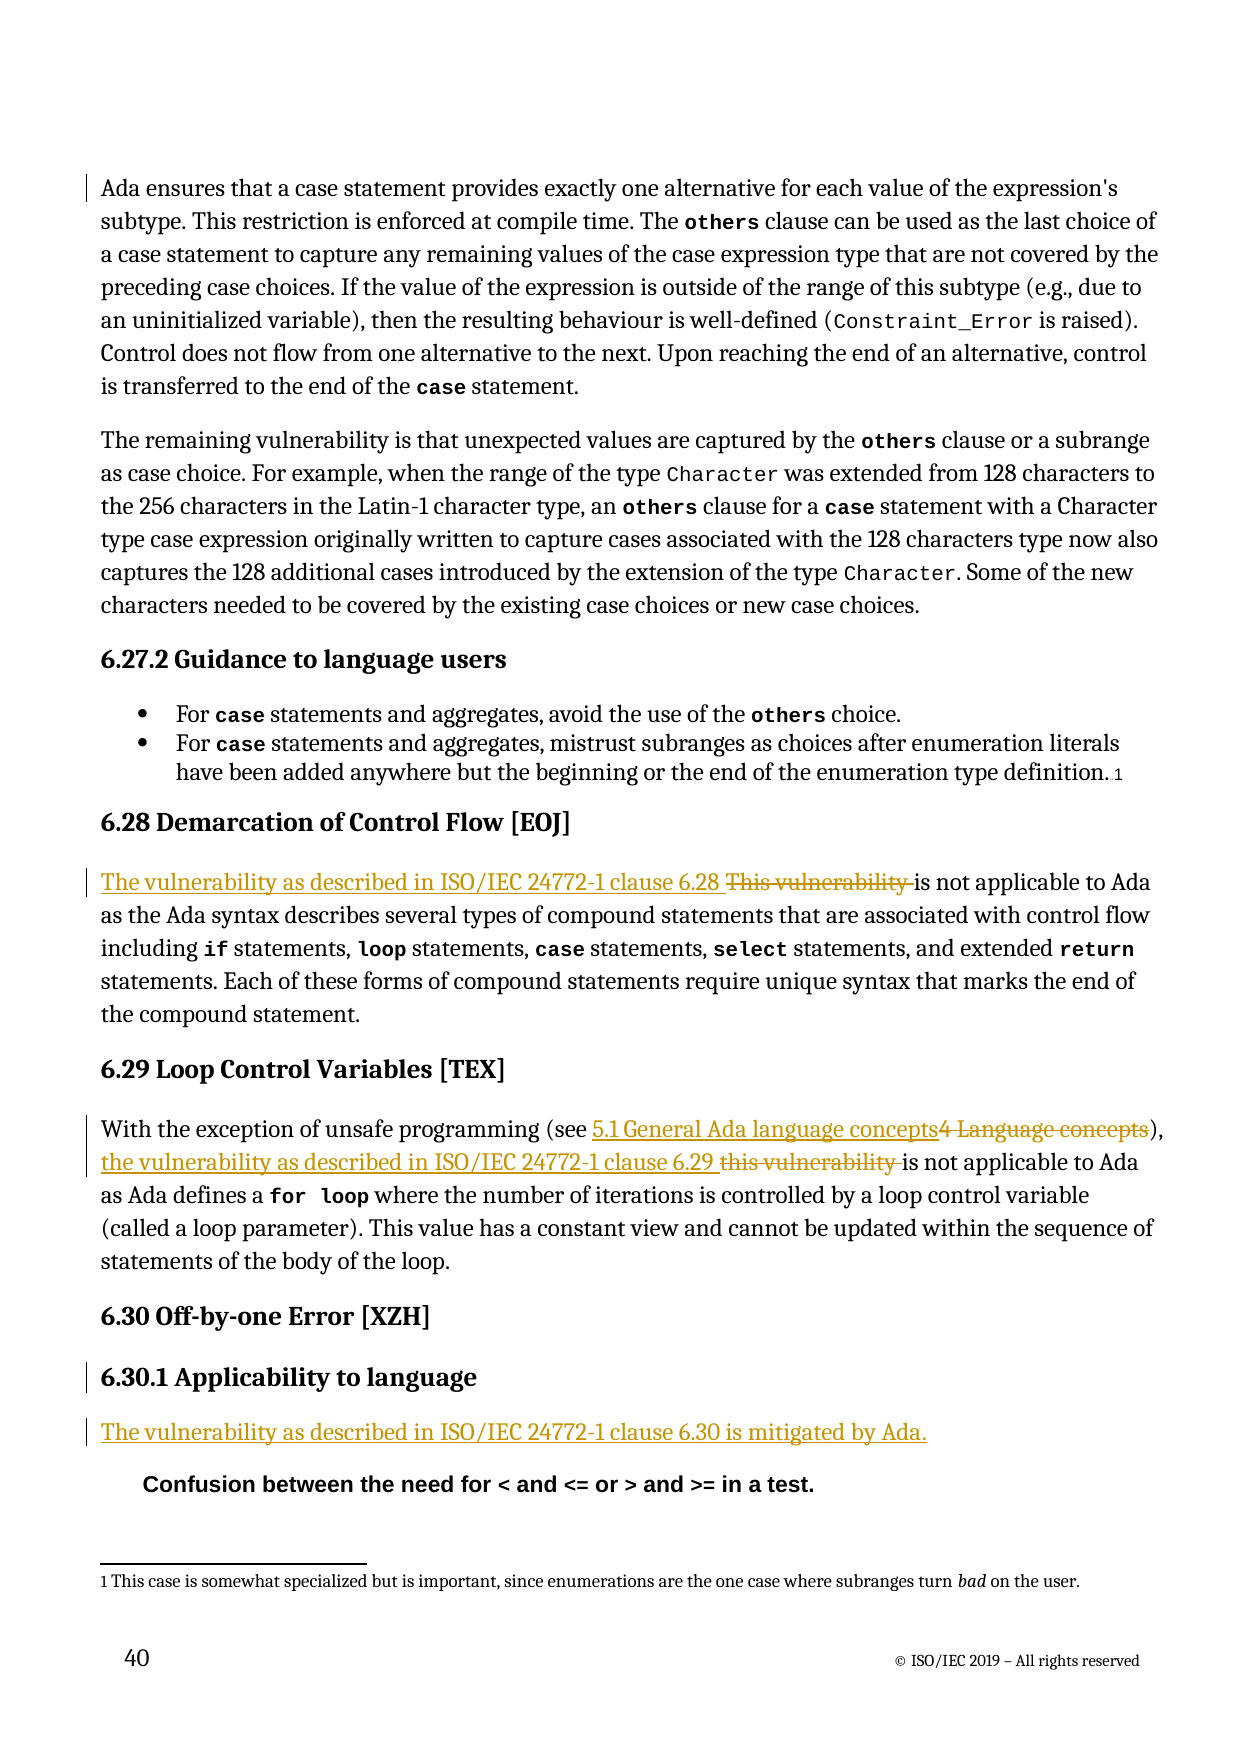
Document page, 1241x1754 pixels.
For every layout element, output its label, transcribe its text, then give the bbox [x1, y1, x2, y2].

text With the exception of unsafe programming (see ), is not applicable to Ada as Ada defines a for loop where the number of iterations is controlled by a loop control variable (called a loop parameter). This value has a constant view and cannot be updated within the sequence of statements of the body of the loop. [101, 1115, 1164, 1276]
text The remaining vulnerability is that unexpected values are captured by the others clause or a subrange as case choice. For example, when the range of the type Character was extended from 128 characters to the 256 characters in the Latin-1 character type, an others clause for a case statement with a Character type case expression originally written to capture cases associated with the 128 characters type now also captures the 128 additional cases introduced by the extension of the type Character. Some of the new characters needed to be covered by the existing case choices or new case choices. [101, 426, 1164, 619]
list For case statements and aggregates, mistrust subranges as choices after enumeration literals have been added anywhere but the beginning or the end of the enumeration type definition.15F [138, 729, 1164, 787]
text Ada ensures that a case statement provides exactly one alternative for each value of the expression's subtype. This restriction is enforced at compile time. The others clause can be used as the last choice of a case statement to capture any remaining values of the case expression type that are not covered by the preceding case choices. If the value of the expression is outside of the range of this subtype (e.g., due to an uninitialized variable), then the resulting behaviour is well-defined (Constraint_Error is raised). Control does not flow from one alternative to the next. Upon reaching the end of an alternative, control is transferred to the end of the case statement. [101, 173, 1164, 400]
subtitle 6.27.2 Guidance to language users [101, 644, 1164, 676]
text is not applicable to Ada as the Ada syntax describes several types of compound statements that are associated with control flow including if statements, loop statements, case statements, select statements, and extended return statements. Each of these forms of compound statements require unique syntax that marks the end of the compound statement. [101, 868, 1164, 1029]
subtitle 6.30.1 Applicability to language [101, 1362, 1164, 1393]
subtitle 6.29 Loop Control Variables [TEX] [101, 1054, 1164, 1085]
list For case statements and aggregates, avoid the use of the others choice. [138, 700, 1164, 729]
subtitle 6.28 Demarcation of Control Flow [EOJ] [101, 807, 1164, 839]
subtitle 6.30 Off-by-one Error [XZH] [101, 1301, 1164, 1332]
subtitle Confusion between the need for < and <= or > and >= in a test. [142, 1471, 1164, 1499]
